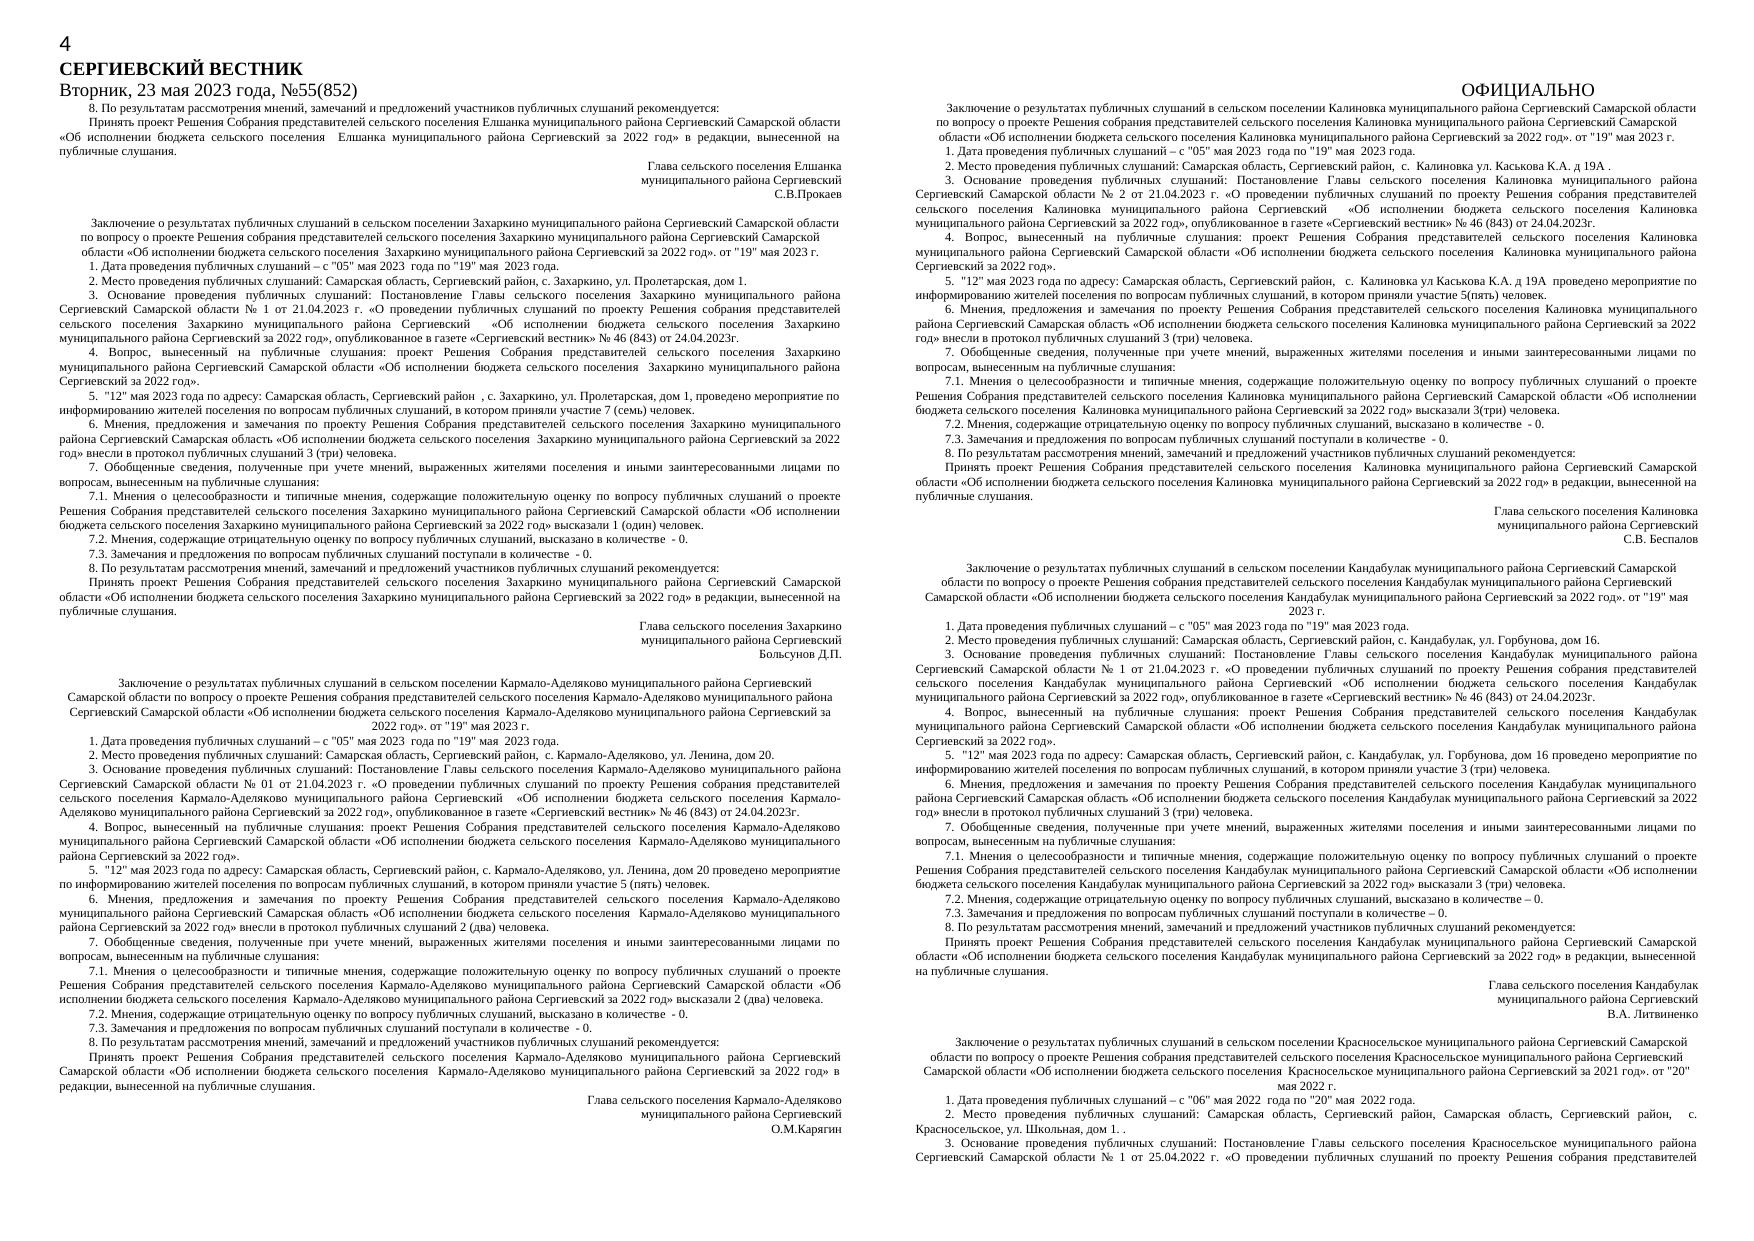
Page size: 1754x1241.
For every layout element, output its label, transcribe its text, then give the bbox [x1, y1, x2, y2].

text 3. Основание проведения публичных слушаний: Постановление Главы сельского поселения Кандабулак муниципального района Сергиевский Самарской области № 1 от 21.04.2023 г. «О проведении публичных слушаний по проекту Решения собрания представителей сельского поселения Кандабулак муниципального района Сергиевский «Об исполнении бюджета сельского поселения Кандабулак муниципального района Сергиевский за 2022 год», опубликованное в газете «Сергиевский вестник» № 46 (843) от 24.04.2023г. [915, 647, 1698, 704]
text 7.1. Мнения о целесообразности и типичные мнения, содержащие положительную оценку по вопросу публичных слушаний о проекте Решения Собрания представителей сельского поселения Кандабулак муниципального района Сергиевский Самарской области «Об исполнении бюджета сельского поселения Кандабулак муниципального района Сергиевский за 2022 год» высказали 3 (три) человека. [915, 848, 1698, 891]
text муниципального района Сергиевский [59, 173, 842, 187]
text 1. Дата проведения публичных слушаний – с "06" мая 2022 года по "20" мая 2022 года. [915, 1093, 1698, 1107]
text 1. Дата проведения публичных слушаний – с "05" мая 2023 года по "19" мая 2023 года. [915, 618, 1698, 633]
text Заключение о результатах публичных слушаний в сельском поселении Захаркино муниципального района Сергиевский Самарской области по вопросу о проекте Решения собрания представителей сельского поселения Захаркино муниципального района Сергиевский Самарской области «Об исполнении бюджета сельского поселения Захаркино муниципального района Сергиевский за 2022 год». от "19" мая 2023 г. [59, 216, 842, 259]
text С.В. Беспалов [915, 532, 1698, 546]
text 8. По результатам рассмотрения мнений, замечаний и предложений участников публичных слушаний рекомендуется: [915, 446, 1698, 460]
text 5. "12" мая 2023 года по адресу: Самарская область, Сергиевский район, с. Кармало-Аделяково, ул. Ленина, дом 20 проведено мероприятие по информированию жителей поселения по вопросам публичных слушаний, в котором приняли участие 5 (пять) человек. [59, 863, 842, 891]
text 7.3. Замечания и предложения по вопросам публичных слушаний поступали в количестве - 0. [59, 546, 842, 561]
text 8. По результатам рассмотрения мнений, замечаний и предложений участников публичных слушаний рекомендуется: [59, 1035, 842, 1049]
text 6. Мнения, предложения и замечания по проекту Решения Собрания представителей сельского поселения Калиновка муниципального района Сергиевский Самарская область «Об исполнении бюджета сельского поселения Калиновка муниципального района Сергиевский за 2022 год» внесли в протокол публичных слушаний 3 (три) человека. [915, 302, 1698, 345]
text 4. Вопрос, вынесенный на публичные слушания: проект Решения Собрания представителей сельского поселения Кармало-Аделяково муниципального района Сергиевский Самарской области «Об исполнении бюджета сельского поселения Кармало-Аделяково муниципального района Сергиевский за 2022 год». [59, 819, 842, 863]
text 6. Мнения, предложения и замечания по проекту Решения Собрания представителей сельского поселения Захаркино муниципального района Сергиевский Самарская область «Об исполнении бюджета сельского поселения Захаркино муниципального района Сергиевский за 2022 год» внесли в протокол публичных слушаний 3 (три) человека. [59, 417, 842, 460]
text 4. Вопрос, вынесенный на публичные слушания: проект Решения Собрания представителей сельского поселения Захаркино муниципального района Сергиевский Самарской области «Об исполнении бюджета сельского поселения Захаркино муниципального района Сергиевский за 2022 год». [59, 345, 842, 388]
text Заключение о результатах публичных слушаний в сельском поселении Кандабулак муниципального района Сергиевский Самарской области по вопросу о проекте Решения собрания представителей сельского поселения Кандабулак муниципального района Сергиевский Самарской области «Об исполнении бюджета сельского поселения Кандабулак муниципального района Сергиевский за 2022 год». от "19" мая 2023 г. [915, 561, 1698, 618]
text Глава сельского поселения Кандабулак [915, 978, 1698, 992]
text Заключение о результатах публичных слушаний в сельском поселении Кармало-Аделяково муниципального района Сергиевский Самарской области по вопросу о проекте Решения собрания представителей сельского поселения Кармало-Аделяково муниципального района Сергиевский Самарской области «Об исполнении бюджета сельского поселения Кармало-Аделяково муниципального района Сергиевский за 2022 год». от "19" мая 2023 г. [59, 676, 842, 733]
text Принять проект Решения Собрания представителей сельского поселения Калиновка муниципального района Сергиевский Самарской области «Об исполнении бюджета сельского поселения Калиновка муниципального района Сергиевский за 2022 год» в редакции, вынесенной на публичные слушания. [915, 460, 1698, 503]
text 2. Место проведения публичных слушаний: Самарская область, Сергиевский район, с. Кандабулак, ул. Горбунова, дом 16. [915, 633, 1698, 647]
text В.А. Литвиненко [915, 1006, 1698, 1021]
text 2. Место проведения публичных слушаний: Самарская область, Сергиевский район, Самарская область, Сергиевский район, с. Красносельское, ул. Школьная, дом 1. . [915, 1107, 1698, 1136]
text 7.2. Мнения, содержащие отрицательную оценку по вопросу публичных слушаний, высказано в количестве - 0. [59, 1006, 842, 1021]
text 7.1. Мнения о целесообразности и типичные мнения, содержащие положительную оценку по вопросу публичных слушаний о проекте Решения Собрания представителей сельского поселения Калиновка муниципального района Сергиевский Самарской области «Об исполнении бюджета сельского поселения Калиновка муниципального района Сергиевский за 2022 год» высказали 3(три) человека. [915, 374, 1698, 417]
text Глава сельского поселения Кармало-Аделяково [59, 1093, 842, 1107]
text Глава сельского поселения Захаркино [59, 618, 842, 633]
text 7.1. Мнения о целесообразности и типичные мнения, содержащие положительную оценку по вопросу публичных слушаний о проекте Решения Собрания представителей сельского поселения Захаркино муниципального района Сергиевский Самарской области «Об исполнении бюджета сельского поселения Захаркино муниципального района Сергиевский за 2022 год» высказали 1 (один) человек. [59, 489, 842, 532]
text 8. По результатам рассмотрения мнений, замечаний и предложений участников публичных слушаний рекомендуется: [915, 920, 1698, 934]
text 7.3. Замечания и предложения по вопросам публичных слушаний поступали в количестве - 0. [59, 1021, 842, 1035]
text муниципального района Сергиевский [59, 1107, 842, 1121]
text Заключение о результатах публичных слушаний в сельском поселении Красносельское муниципального района Сергиевский Самарской области по вопросу о проекте Решения собрания представителей сельского поселения Красносельское муниципального района Сергиевский Самарской области «Об исполнении бюджета сельского поселения Красносельское муниципального района Сергиевский за 2021 год». от "20" мая 2022 г. [915, 1035, 1698, 1093]
text 8. По результатам рассмотрения мнений, замечаний и предложений участников публичных слушаний рекомендуется: [59, 101, 842, 115]
text 2. Место проведения публичных слушаний: Самарская область, Сергиевский район, с. Калиновка ул. Каськова К.А. д 19А . [915, 158, 1698, 173]
text 7.1. Мнения о целесообразности и типичные мнения, содержащие положительную оценку по вопросу публичных слушаний о проекте Решения Собрания представителей сельского поселения Кармало-Аделяково муниципального района Сергиевский Самарской области «Об исполнении бюджета сельского поселения Кармало-Аделяково муниципального района Сергиевский за 2022 год» высказали 2 (два) человека. [59, 963, 842, 1006]
text муниципального района Сергиевский [915, 992, 1698, 1006]
text муниципального района Сергиевский [59, 633, 842, 647]
text Принять проект Решения Собрания представителей сельского поселения Захаркино муниципального района Сергиевский Самарской области «Об исполнении бюджета сельского поселения Захаркино муниципального района Сергиевский за 2022 год» в редакции, вынесенной на публичные слушания. [59, 575, 842, 618]
text Глава сельского поселения Калиновка [915, 503, 1698, 518]
text 3. Основание проведения публичных слушаний: Постановление Главы сельского поселения Калиновка муниципального района Сергиевский Самарской области № 2 от 21.04.2023 г. «О проведении публичных слушаний по проекту Решения собрания представителей сельского поселения Калиновка муниципального района Сергиевский «Об исполнении бюджета сельского поселения Калиновка муниципального района Сергиевский за 2022 год», опубликованное в газете «Сергиевский вестник» № 46 (843) от 24.04.2023г. [915, 173, 1698, 230]
text Принять проект Решения Собрания представителей сельского поселения Елшанка муниципального района Сергиевский Самарской области «Об исполнении бюджета сельского поселения Елшанка муниципального района Сергиевский за 2022 год» в редакции, вынесенной на публичные слушания. [59, 115, 842, 158]
text О.М.Карягин [59, 1121, 842, 1136]
text 2. Место проведения публичных слушаний: Самарская область, Сергиевский район, с. Захаркино, ул. Пролетарская, дом 1. [59, 273, 842, 288]
text 1. Дата проведения публичных слушаний – с "05" мая 2023 года по "19" мая 2023 года. [915, 144, 1698, 158]
text 7.2. Мнения, содержащие отрицательную оценку по вопросу публичных слушаний, высказано в количестве - 0. [915, 417, 1698, 431]
text 7.3. Замечания и предложения по вопросам публичных слушаний поступали в количестве – 0. [915, 906, 1698, 920]
text 2. Место проведения публичных слушаний: Самарская область, Сергиевский район, с. Кармало-Аделяково, ул. Ленина, дом 20. [59, 748, 842, 762]
text 3. Основание проведения публичных слушаний: Постановление Главы сельского поселения Захаркино муниципального района Сергиевский Самарской области № 1 от 21.04.2023 г. «О проведении публичных слушаний по проекту Решения собрания представителей сельского поселения Захаркино муниципального района Сергиевский «Об исполнении бюджета сельского поселения Захаркино муниципального района Сергиевский за 2022 год», опубликованное в газете «Сергиевский вестник» № 46 (843) от 24.04.2023г. [59, 288, 842, 345]
text Заключение о результатах публичных слушаний в сельском поселении Калиновка муниципального района Сергиевский Самарской области по вопросу о проекте Решения собрания представителей сельского поселения Калиновка муниципального района Сергиевский Самарской области «Об исполнении бюджета сельского поселения Калиновка муниципального района Сергиевский за 2022 год». от "19" мая 2023 г. [915, 101, 1698, 144]
text 7.2. Мнения, содержащие отрицательную оценку по вопросу публичных слушаний, высказано в количестве – 0. [915, 891, 1698, 906]
text 7.3. Замечания и предложения по вопросам публичных слушаний поступали в количестве - 0. [915, 431, 1698, 446]
text Принять проект Решения Собрания представителей сельского поселения Кандабулак муниципального района Сергиевский Самарской области «Об исполнении бюджета сельского поселения Кандабулак муниципального района Сергиевский за 2022 год» в редакции, вынесенной на публичные слушания. [915, 934, 1698, 978]
text 4. Вопрос, вынесенный на публичные слушания: проект Решения Собрания представителей сельского поселения Кандабулак муниципального района Сергиевский Самарской области «Об исполнении бюджета сельского поселения Кандабулак муниципального района Сергиевский за 2022 год». [915, 704, 1698, 748]
text Больсунов Д.П. [59, 647, 842, 661]
text С.В.Прокаев [59, 187, 842, 201]
text 1. Дата проведения публичных слушаний – с "05" мая 2023 года по "19" мая 2023 года. [59, 259, 842, 273]
text Глава сельского поселения Елшанка [59, 158, 842, 173]
text 8. По результатам рассмотрения мнений, замечаний и предложений участников публичных слушаний рекомендуется: [59, 561, 842, 575]
text 5. "12" мая 2023 года по адресу: Самарская область, Сергиевский район, с. Калиновка ул Каськова К.А. д 19А проведено мероприятие по информированию жителей поселения по вопросам публичных слушаний, в котором приняли участие 5(пять) человек. [915, 273, 1698, 302]
text 5. "12" мая 2023 года по адресу: Самарская область, Сергиевский район, с. Кандабулак, ул. Горбунова, дом 16 проведено мероприятие по информированию жителей поселения по вопросам публичных слушаний, в котором приняли участие 3 (три) человека. [915, 748, 1698, 776]
text 7.2. Мнения, содержащие отрицательную оценку по вопросу публичных слушаний, высказано в количестве - 0. [59, 532, 842, 546]
text муниципального района Сергиевский [915, 518, 1698, 532]
text 6. Мнения, предложения и замечания по проекту Решения Собрания представителей сельского поселения Кармало-Аделяково муниципального района Сергиевский Самарская область «Об исполнении бюджета сельского поселения Кармало-Аделяково муниципального района Сергиевский за 2022 год» внесли в протокол публичных слушаний 2 (два) человека. [59, 891, 842, 934]
text 3. Основание проведения публичных слушаний: Постановление Главы сельского поселения Кармало-Аделяково муниципального района Сергиевский Самарской области № 01 от 21.04.2023 г. «О проведении публичных слушаний по проекту Решения собрания представителей сельского поселения Кармало-Аделяково муниципального района Сергиевский «Об исполнении бюджета сельского поселения Кармало-Аделяково муниципального района Сергиевский за 2022 год», опубликованное в газете «Сергиевский вестник» № 46 (843) от 24.04.2023г. [59, 762, 842, 819]
text 5. "12" мая 2023 года по адресу: Самарская область, Сергиевский район , с. Захаркино, ул. Пролетарская, дом 1, проведено мероприятие по информированию жителей поселения по вопросам публичных слушаний, в котором приняли участие 7 (семь) человек. [59, 388, 842, 417]
text Принять проект Решения Собрания представителей сельского поселения Кармало-Аделяково муниципального района Сергиевский Самарской области «Об исполнении бюджета сельского поселения Кармало-Аделяково муниципального района Сергиевский за 2022 год» в редакции, вынесенной на публичные слушания. [59, 1049, 842, 1093]
text 4. Вопрос, вынесенный на публичные слушания: проект Решения Собрания представителей сельского поселения Калиновка муниципального района Сергиевский Самарской области «Об исполнении бюджета сельского поселения Калиновка муниципального района Сергиевский за 2022 год». [915, 230, 1698, 273]
text 6. Мнения, предложения и замечания по проекту Решения Собрания представителей сельского поселения Кандабулак муниципального района Сергиевский Самарская область «Об исполнении бюджета сельского поселения Кандабулак муниципального района Сергиевский за 2022 год» внесли в протокол публичных слушаний 3 (три) человека. [915, 776, 1698, 819]
text 1. Дата проведения публичных слушаний – с "05" мая 2023 года по "19" мая 2023 года. [59, 733, 842, 748]
